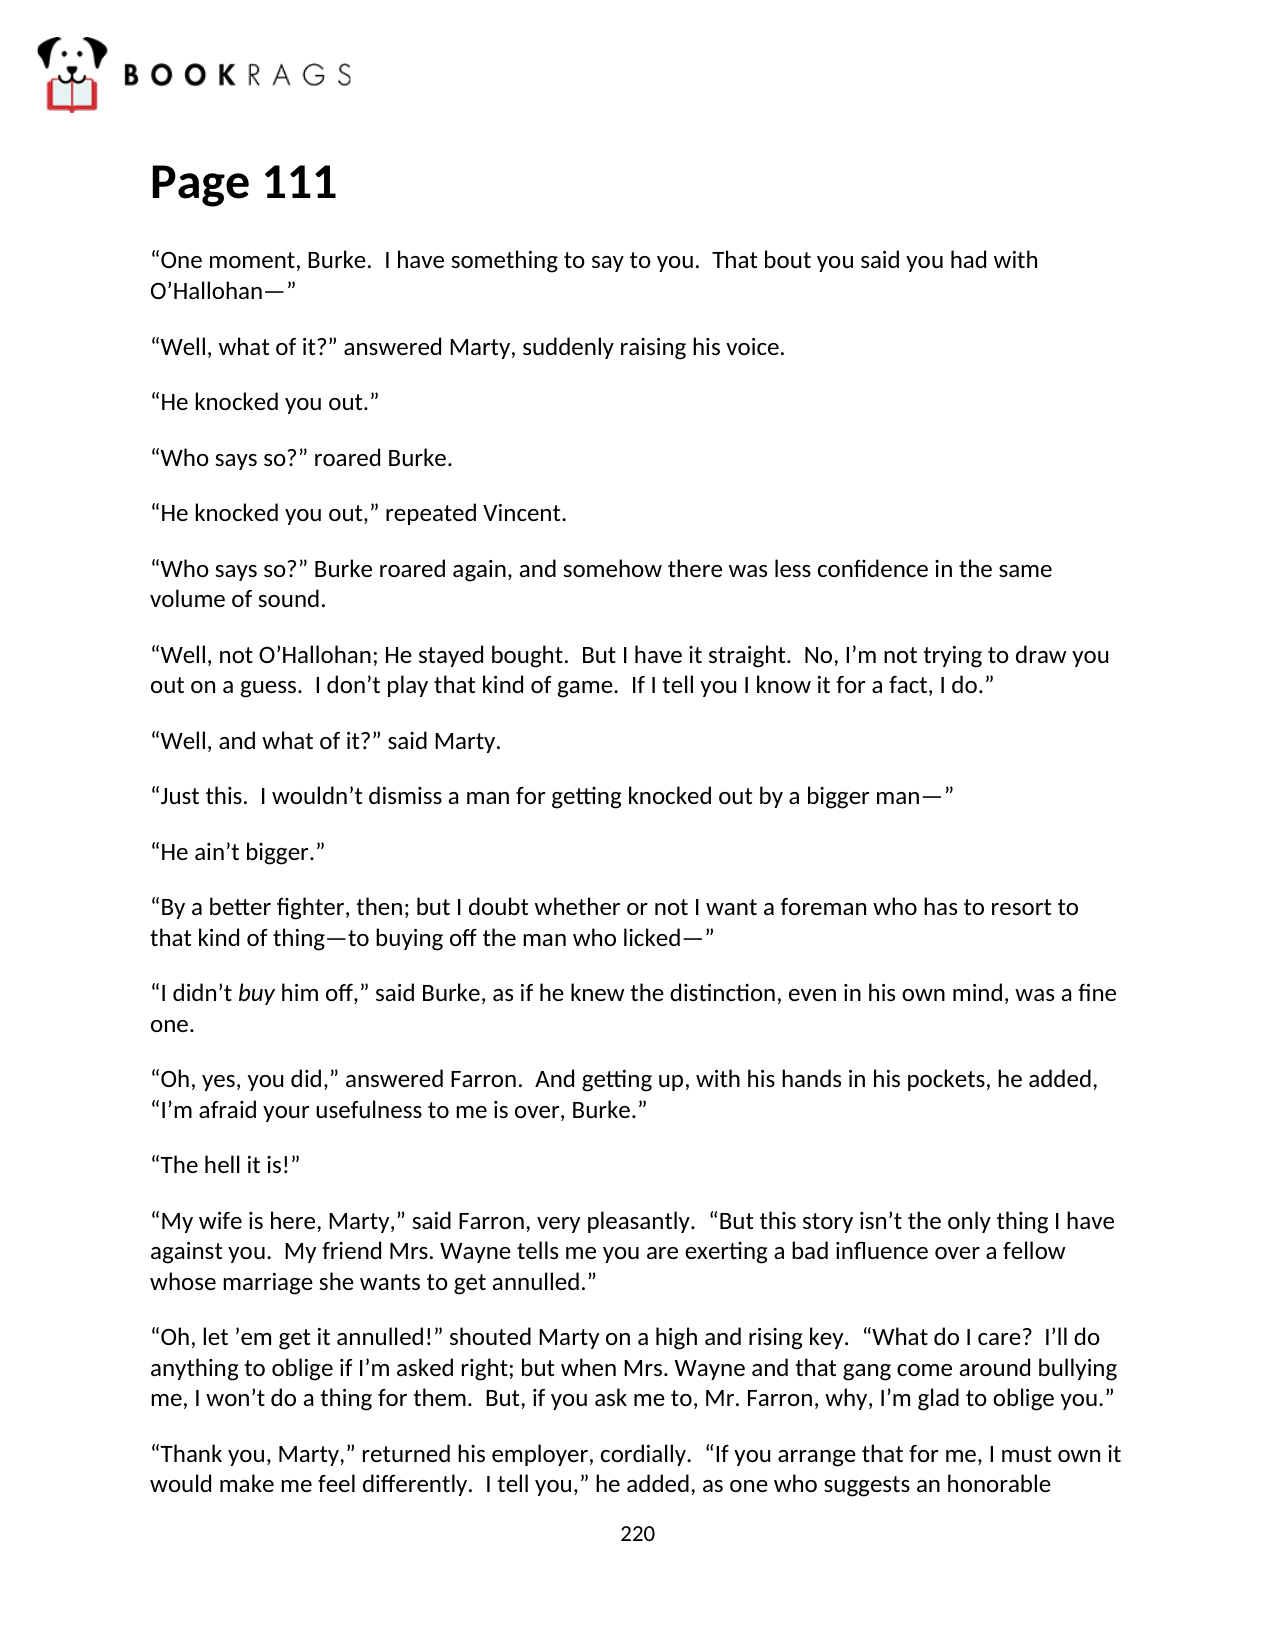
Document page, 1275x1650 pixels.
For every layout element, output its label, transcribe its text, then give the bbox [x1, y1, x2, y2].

text “Who says so?” roared Burke. [150, 442, 1125, 472]
text “He ain’t bigger.” [150, 836, 1125, 866]
text “Well, and what of it?” said Marty. [150, 725, 1125, 755]
text “He knocked you out.” [150, 386, 1125, 417]
text “He knocked you out,” repeated Vincent. [150, 497, 1125, 528]
text “I didn’t buy him off,” said Burke, as if he knew the distinction, even in his own mind, was a fine one. [150, 977, 1125, 1038]
text “Well, not O’Hallohan; He stayed bought. But I have it straight. No, I’m not trying to draw you out on a guess. I don’t play that kind of game. If I tell you I know it for a fact, I do.” [150, 639, 1125, 700]
text “The hell it is!” [150, 1149, 1125, 1180]
picture [37, 37, 351, 113]
text “Just this. I wouldn’t dismiss a man for getting knocked out by a bigger man—­” [150, 780, 1125, 811]
text “Well, what of it?” answered Marty, suddenly raising his voice. [150, 331, 1125, 361]
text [150, 1438, 1125, 1499]
text “Oh, let ’em get it annulled!” shouted Marty on a high and rising key. “What do I care? I’ll do anything to oblige if I’m asked right; but when Mrs. Wayne and that gang come around bullying me, I won’t do a thing for them. But, if you ask me to, Mr. Farron, why, I’m glad to oblige you.” [150, 1322, 1125, 1413]
text “By a better fighter, then; but I doubt whether or not I want a foreman who has to resort to that kind of thing—­to buying off the man who licked—­” [150, 891, 1125, 952]
text “My wife is here, Marty,” said Farron, very pleasantly. “But this story isn’t the only thing I have against you. My friend Mrs. Wayne tells me you are exerting a bad influence over a fellow whose marriage she wants to get annulled.” [150, 1205, 1125, 1297]
text Page 111 [150, 150, 1125, 211]
text “Oh, yes, you did,” answered Farron. And getting up, with his hands in his pockets, he added, “I’m afraid your usefulness to me is over, Burke.” [150, 1063, 1125, 1124]
text “One moment, Burke. I have something to say to you. That bout you said you had with O’Hallohan—­” [150, 244, 1125, 306]
text “Who says so?” Burke roared again, and somehow there was less confidence in the same volume of sound. [150, 553, 1125, 614]
